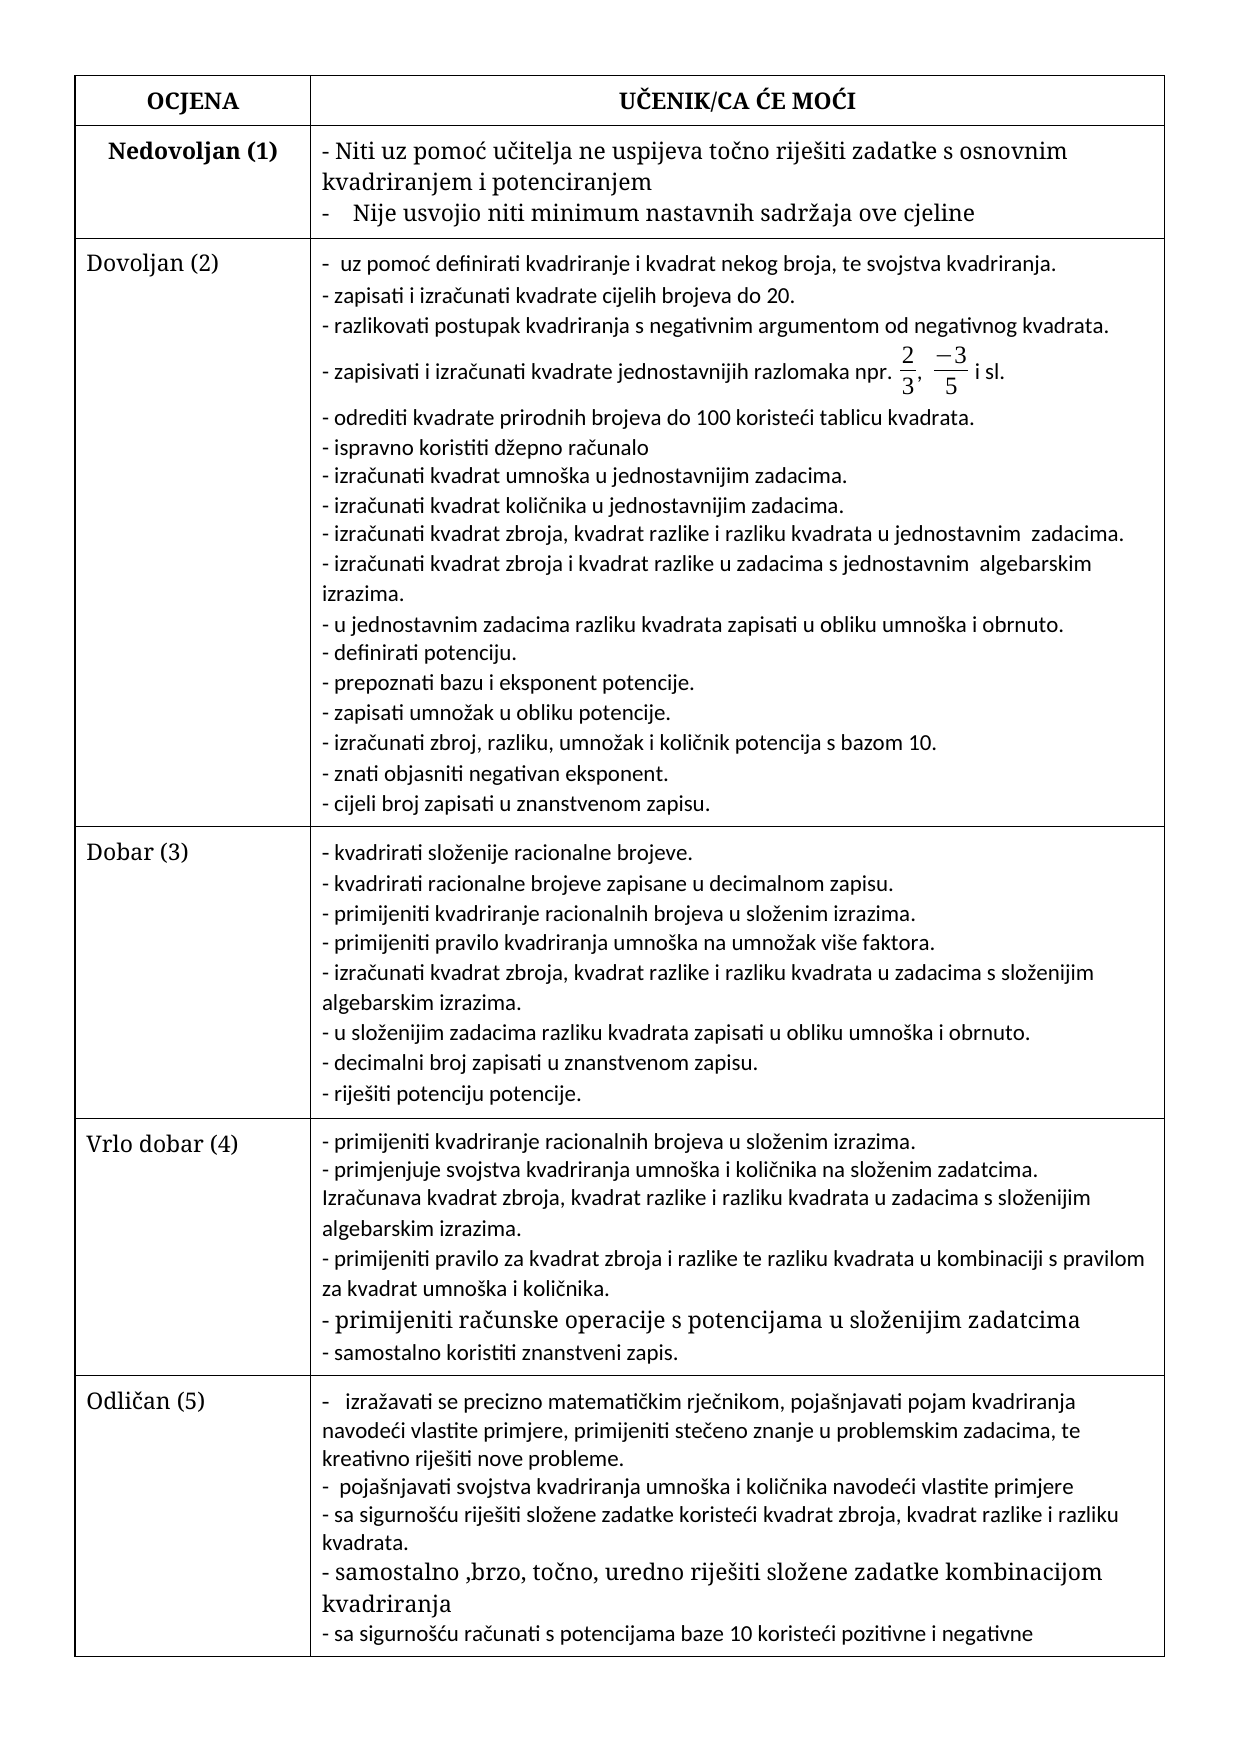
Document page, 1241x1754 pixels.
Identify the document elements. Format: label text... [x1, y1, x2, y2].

table_cell Odličan (5) [76, 1376, 310, 1656]
table_cell - uz pomoć definirati kvadriranje i kvadrat nekog broja, te svojstva kvadriranja. - zapisati i izračunati kvadrate cijelih brojeva do 20. - razlikovati postupak kvadriranja s negativnim argumentom od negativnog kvadrata. - zapisivati i izračunati kvadrate jednostavnijih razlomaka npr. , i sl. - odrediti kvadrate prirodnih brojeva do 100 koristeći tablicu kvadrata. - ispravno koristiti džepno računalo - izračunati kvadrat umnoška u jednostavnijim zadacima. - izračunati kvadrat količnika u jednostavnijim zadacima. - izračunati kvadrat zbroja, kvadrat razlike i razliku kvadrata u jednostavnim zadacima. - izračunati kvadrat zbroja i kvadrat razlike u zadacima s jednostavnim algebarskim izrazima. - u jednostavnim zadacima razliku kvadrata zapisati u obliku umnoška i obrnuto. - definirati potenciju. - prepoznati bazu i eksponent potencije. - zapisati umnožak u obliku potencije. - izračunati zbroj, razliku, umnožak i količnik potencija s bazom 10. - znati objasniti negativan eksponent. - cijeli broj zapisati u znanstvenom zapisu. [311, 239, 1164, 826]
table_cell - kvadrirati složenije racionalne brojeve. - kvadrirati racionalne brojeve zapisane u decimalnom zapisu. - primijeniti kvadriranje racionalnih brojeva u složenim izrazima. - primijeniti pravilo kvadriranja umnoška na umnožak više faktora. - izračunati kvadrat zbroja, kvadrat razlike i razliku kvadrata u zadacima s složenijim algebarskim izrazima. - u složenijim zadacima razliku kvadrata zapisati u obliku umnoška i obrnuto. - decimalni broj zapisati u znanstvenom zapisu. - riješiti potenciju potencije. [311, 827, 1164, 1118]
table_cell Dobar (3) [76, 827, 310, 1118]
table_cell - primijeniti kvadriranje racionalnih brojeva u složenim izrazima. - primjenjuje svojstva kvadriranja umnoška i količnika na složenim zadatcima. Izračunava kvadrat zbroja, kvadrat razlike i razliku kvadrata u zadacima s složenijim algebarskim izrazima. - primijeniti pravilo za kvadrat zbroja i razlike te razliku kvadrata u kombinaciji s pravilom za kvadrat umnoška i količnika. - primijeniti računske operacije s potencijama u složenijim zadatcima - samostalno koristiti znanstveni zapis. [311, 1119, 1164, 1375]
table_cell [311, 1376, 1164, 1656]
table_cell Vrlo dobar (4) [76, 1119, 310, 1375]
table_cell Dovoljan (2) [76, 239, 310, 826]
table_header OCJENA [76, 76, 310, 125]
table_cell - Niti uz pomoć učitelja ne uspijeva točno riješiti zadatke s osnovnim kvadriranjem i potenciranjem - Nije usvojio niti minimum nastavnih sadržaja ove cjeline [311, 126, 1164, 237]
table_cell Nedovoljan (1) [76, 126, 310, 237]
table_header UČENIK/CA ĆE MOĆI [311, 76, 1164, 125]
